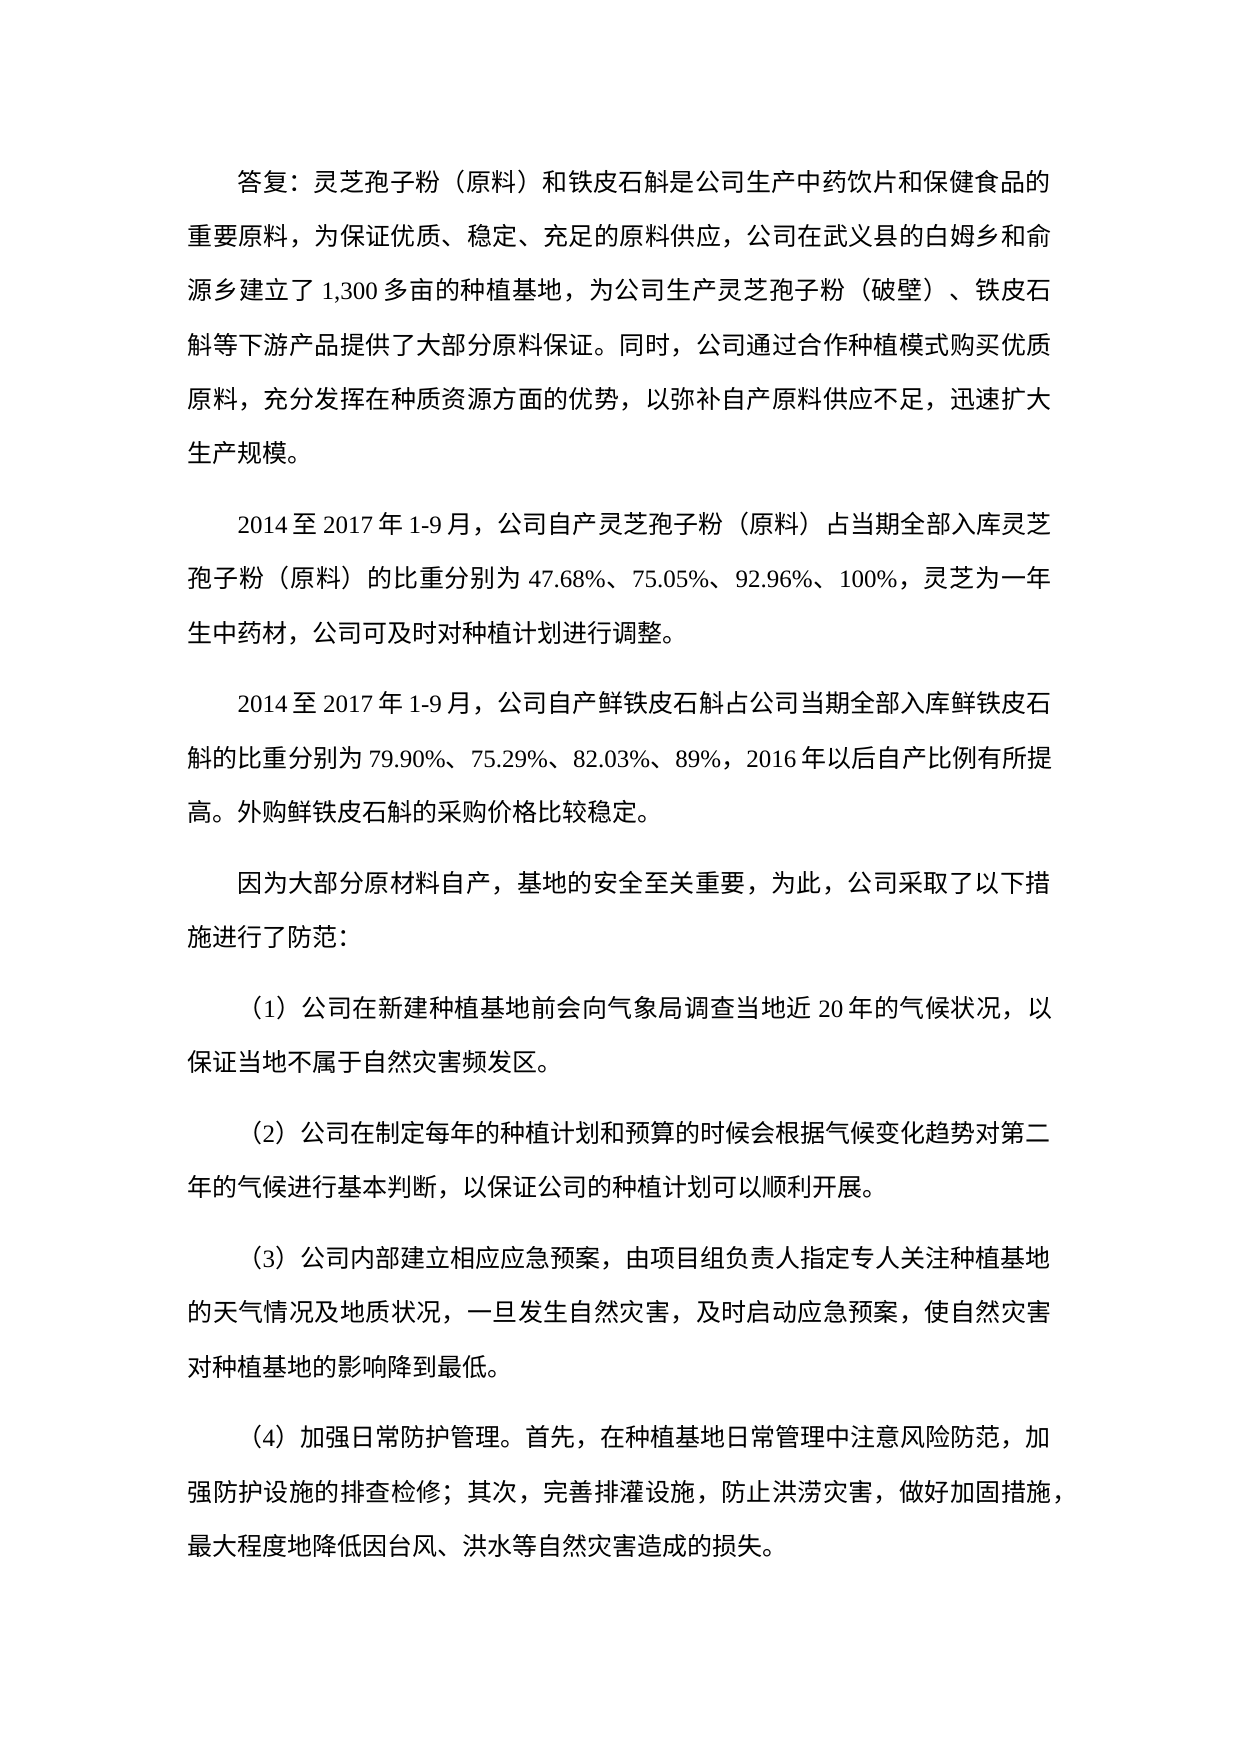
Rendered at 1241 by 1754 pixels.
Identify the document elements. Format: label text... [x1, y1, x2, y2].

text 答复：灵芝孢子粉（原料）和铁皮石斛是公司生产中药饮片和保健食品的重要原料，为保证优质、稳定、充足的原料供应，公司在武义县的白姆乡和俞源乡建立了1,300多亩的种植基地，为公司生产灵芝孢子粉（破壁）、铁皮石斛等下游产品提供了大部分原料保证。同时，公司通过合作种植模式购买优质原料，充分发挥在种质资源方面的优势，以弥补自产原料供应不足，迅速扩大生产规模。 [187, 162, 1053, 470]
text 2014至2017年1-9月，公司自产鲜铁皮石斛占公司当期全部入库鲜铁皮石斛的比重分别为79.90%、75.29%、82.03%、89%，2016年以后自产比例有所提高。外购鲜铁皮石斛的采购价格比较稳定。 [187, 684, 1053, 829]
text （4）加强日常防护管理。首先，在种植基地日常管理中注意风险防范，加强防护设施的排查检修；其次，完善排灌设施，防止洪涝灾害，做好加固措施，最大程度地降低因台风、洪水等自然灾害造成的损失。 [187, 1418, 1053, 1563]
text （3）公司内部建立相应应急预案，由项目组负责人指定专人关注种植基地的天气情况及地质状况，一旦发生自然灾害，及时启动应急预案，使自然灾害对种植基地的影响降到最低。 [187, 1238, 1053, 1383]
text （1）公司在新建种植基地前会向气象局调查当地近20年的气候状况，以保证当地不属于自然灾害频发区。 [187, 988, 1053, 1079]
text （2）公司在制定每年的种植计划和预算的时候会根据气候变化趋势对第二年的气候进行基本判断，以保证公司的种植计划可以顺利开展。 [187, 1113, 1053, 1204]
text 因为大部分原材料自产，基地的安全至关重要，为此，公司采取了以下措施进行了防范： [187, 863, 1053, 954]
text 2014至2017年1-9月，公司自产灵芝孢子粉（原料）占当期全部入库灵芝孢子粉（原料）的比重分别为47.68%、75.05%、92.96%、100%，灵芝为一年生中药材，公司可及时对种植计划进行调整。 [187, 504, 1053, 649]
